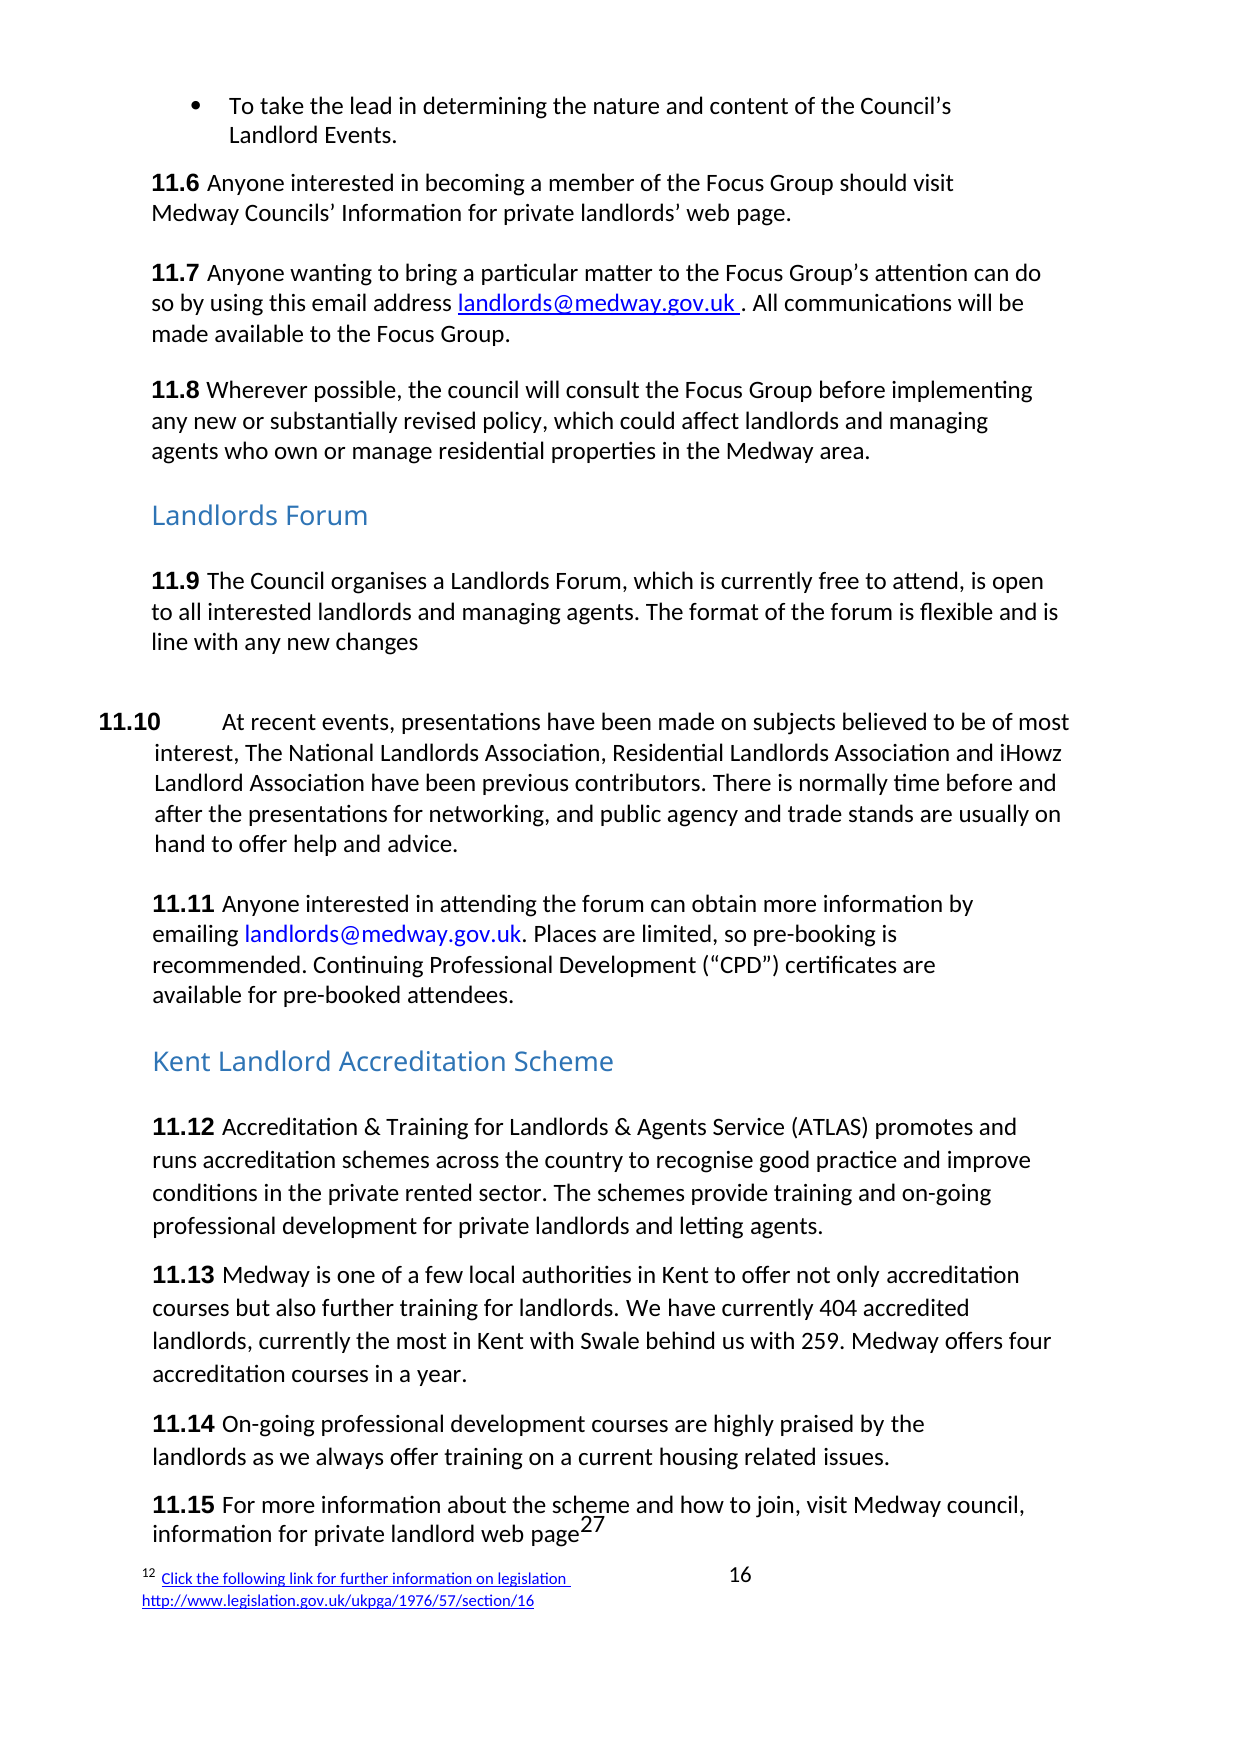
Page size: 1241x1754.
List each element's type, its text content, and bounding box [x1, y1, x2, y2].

list To take the lead in determining the nature and content of the Council’s Landlord Events. [191, 92, 1003, 149]
subtitle Kent Landlord Accreditation Scheme [152, 1043, 1105, 1079]
list Accreditation & Training for Landlords & Agents Service (ATLAS) promotes and runs accreditation schemes across the country to recognise good practice and improve conditions in the private rented sector. The schemes provide training and on-going professional development for private landlords and letting agents. [152, 1111, 1063, 1241]
list The Council organises a Landlords Forum, which is currently free to attend, is open to all interested landlords and managing agents. The format of the forum is flexible and is line with any new changes [151, 565, 1060, 657]
list On-going professional development courses are highly praised by the landlords as we always offer training on a current housing related issues. [152, 1408, 988, 1471]
subtitle Landlords Forum [151, 497, 1105, 533]
list Anyone interested in becoming a member of the Focus Group should visit Medway Councils’ Information for private landlords’ web page. [151, 167, 1017, 228]
list Anyone wanting to bring a particular matter to the Focus Group’s attention can do so by using this email address landlords@medway.gov.uk . All communications will be made available to the Focus Group. [151, 257, 1069, 348]
list Wherever possible, the council will consult the Focus Group before implementing any new or substantially revised policy, which could affect landlords and managing agents who own or manage residential properties in the Medway area. [151, 374, 1049, 466]
list For more information about the scheme and how to join, visit Medway council, information for private landlord web page27 [152, 1491, 1081, 1548]
list Medway is one of a few local authorities in Kent to offer not only accreditation courses but also further training for landlords. We have currently 404 accredited landlords, currently the most in Kent with Swale behind us with 259. Medway offers four accreditation courses in a year. [152, 1259, 1074, 1389]
list Anyone interested in attending the forum can obtain more information by emailing landlords@medway.gov.uk. Places are limited, so pre-booking is recommended. Continuing Professional Development (“CPD”) certificates are available for pre-booked attendees. [152, 888, 1020, 1010]
list At recent events, presentations have been made on subjects believed to be of most interest, The National Landlords Association, Residential Landlords Association and iHowz Landlord Association have been previous contributors. There is normally time before and after the presentations for networking, and public agency and trade stands are usually on hand to offer help and advice. [98, 706, 1089, 859]
